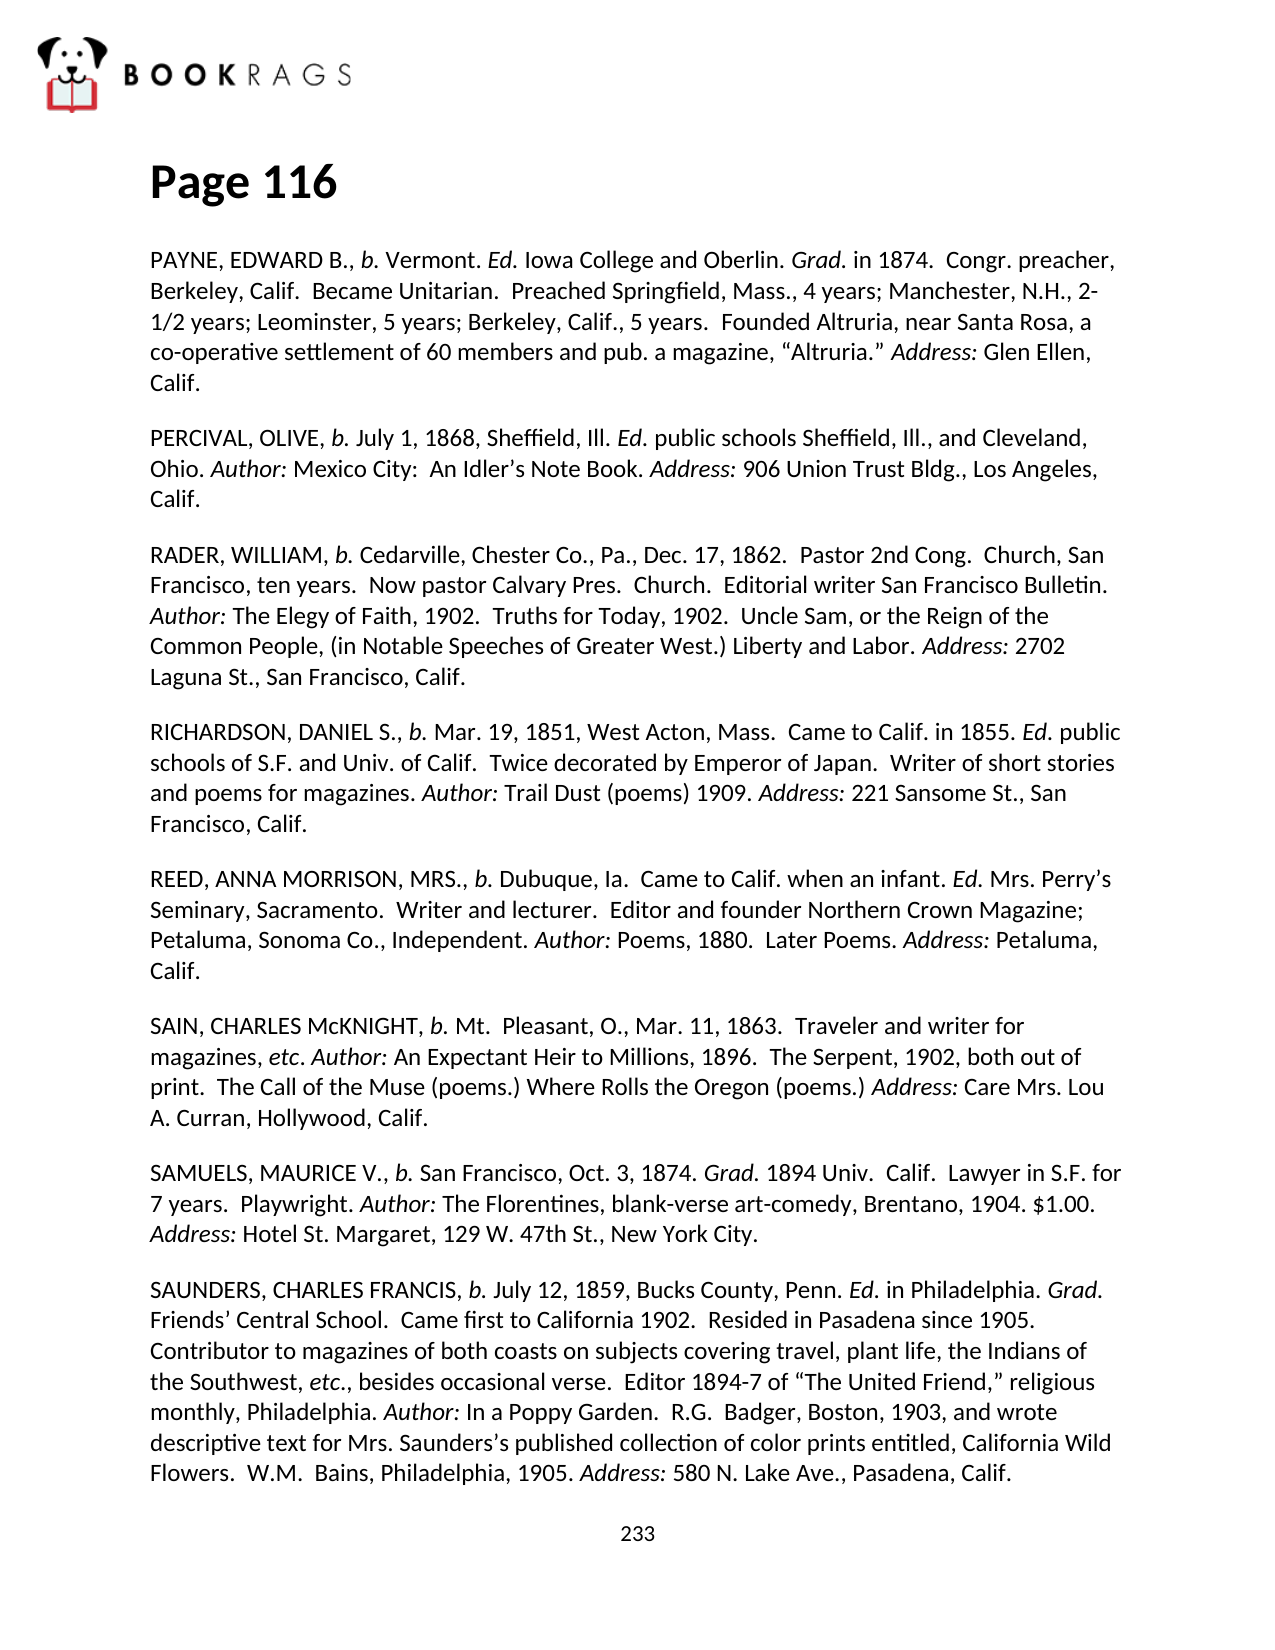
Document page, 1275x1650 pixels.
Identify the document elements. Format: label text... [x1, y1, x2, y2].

text RICHARDSON, DANIEL S., b. Mar. 19, 1851, West Acton, Mass. Came to Calif. in 1855. Ed. public schools of S.F. and Univ. of Calif. Twice decorated by Emperor of Japan. Writer of short stories and poems for magazines. Author: Trail Dust (poems) 1909. Address: 221 Sansome St., San Francisco, Calif. [150, 716, 1125, 838]
picture [37, 37, 351, 113]
text PERCIVAL, OLIVE, b. July 1, 1868, Sheffield, Ill. Ed. public schools Sheffield, Ill., and Cleveland, Ohio. Author: Mexico City: An Idler’s Note Book. Address: 906 Union Trust Bldg., Los Angeles, Calif. [150, 422, 1125, 514]
text REED, ANNA MORRISON, MRS., b. Dubuque, Ia. Came to Calif. when an infant. Ed. Mrs. Perry’s Seminary, Sacramento. Writer and lecturer. Editor and founder Northern Crown Magazine; Petaluma, Sonoma Co., Independent. Author: Poems, 1880. Later Poems. Address: Petaluma, Calif. [150, 863, 1125, 986]
text SAMUELS, MAURICE V., b. San Francisco, Oct. 3, 1874. Grad. 1894 Univ. Calif. Lawyer in S.F. for 7 years. Playwright. Author: The Florentines, blank-verse art-comedy, Brentano, 1904. $1.00. Address: Hotel St. Margaret, 129 W. 47th St., New York City. [150, 1158, 1125, 1249]
text SAIN, CHARLES McKNIGHT, b. Mt. Pleasant, O., Mar. 11, 1863. Traveler and writer for magazines, etc. Author: An Expectant Heir to Millions, 1896. The Serpent, 1902, both out of print. The Call of the Muse (poems.) Where Rolls the Oregon (poems.) Address: Care Mrs. Lou A. Curran, Hollywood, Calif. [150, 1011, 1125, 1133]
text PAYNE, EDWARD B., b. Vermont. Ed. Iowa College and Oberlin. Grad. in 1874. Congr. preacher, Berkeley, Calif. Became Unitarian. Preached Springfield, Mass., 4 years; Manchester, N.H., 2-1/2 years; Leominster, 5 years; Berkeley, Calif., 5 years. Founded Altruria, near Santa Rosa, a co-operative settlement of 60 members and pub. a magazine, “Altruria.” Address: Glen Ellen, Calif. [150, 244, 1125, 397]
text SAUNDERS, CHARLES FRANCIS, b. July 12, 1859, Bucks County, Penn. Ed. in Philadelphia. Grad. Friends’ Central School. Came first to California 1902. Resided in Pasadena since 1905. Contributor to magazines of both coasts on subjects covering travel, plant life, the Indians of the Southwest, etc., besides occasional verse. Editor 1894-7 of “The United Friend,” religious monthly, Philadelphia. Author: In a Poppy Garden. R.G. Badger, Boston, 1903, and wrote descriptive text for Mrs. Saunders’s published collection of color prints entitled, California Wild Flowers. W.M. Bains, Philadelphia, 1905. Address: 580 N. Lake Ave., Pasadena, Calif. [150, 1274, 1125, 1488]
text RADER, WILLIAM, b. Cedarville, Chester Co., Pa., Dec. 17, 1862. Pastor 2nd Cong. Church, San Francisco, ten years. Now pastor Calvary Pres. Church. Editorial writer San Francisco Bulletin. Author: The Elegy of Faith, 1902. Truths for Today, 1902. Uncle Sam, or the Reign of the Common People, (in Notable Speeches of Greater West.) Liberty and Labor. Address: 2702 Laguna St., San Francisco, Calif. [150, 539, 1125, 691]
text Page 116 [150, 150, 1125, 211]
